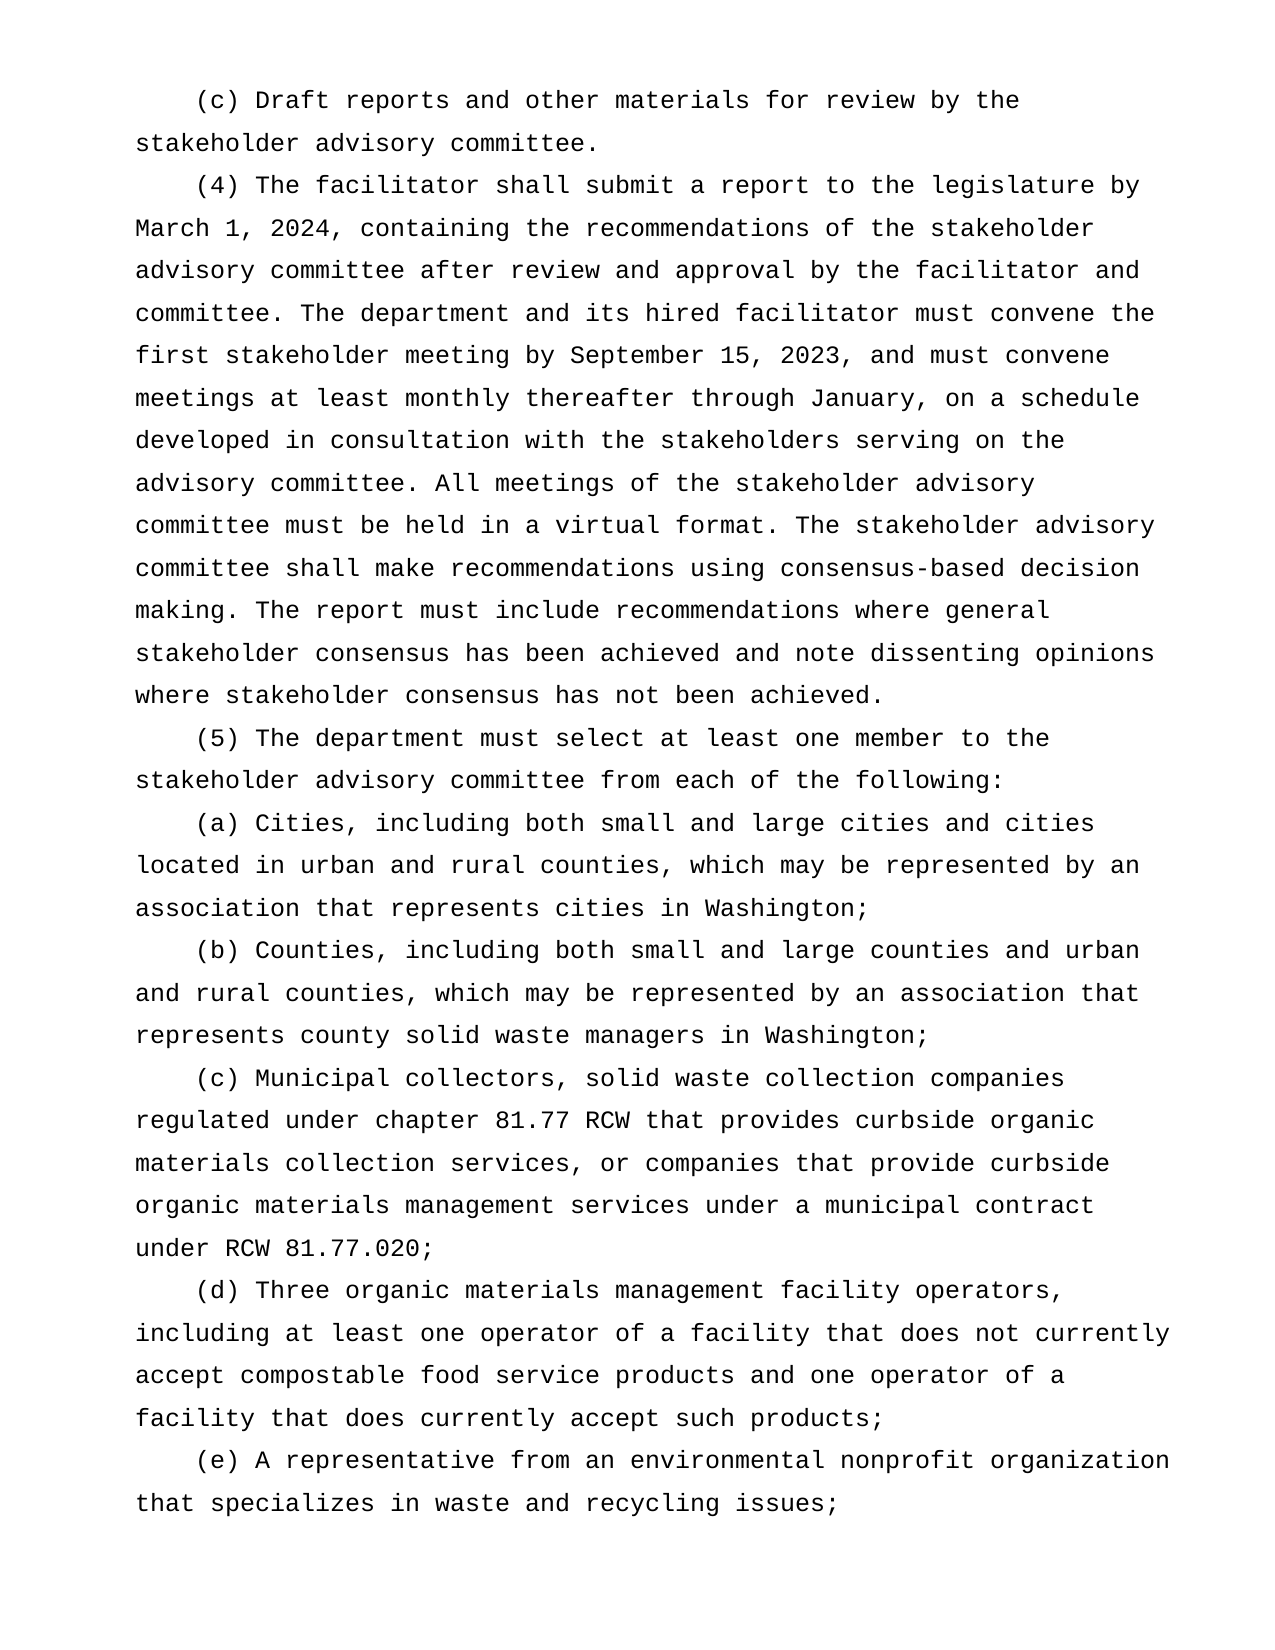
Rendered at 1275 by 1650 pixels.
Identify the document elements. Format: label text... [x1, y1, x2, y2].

text (c) Municipal collectors, solid waste collection companies regulated under chapter 81.77 RCW that provides curbside organic materials collection services, or companies that provide curbside organic materials management services under a municipal contract under RCW 81.77.020; [135, 1052, 1170, 1265]
text (4) The facilitator shall submit a report to the legislature by March 1, 2024, containing the recommendations of the stakeholder advisory committee after review and approval by the facilitator and committee. The department and its hired facilitator must convene the first stakeholder meeting by September 15, 2023, and must convene meetings at least monthly thereafter through January, on a schedule developed in consultation with the stakeholders serving on the advisory committee. All meetings of the stakeholder advisory committee must be held in a virtual format. The stakeholder advisory committee shall make recommendations using consensus-based decision making. The report must include recommendations where general stakeholder consensus has been achieved and note dissenting opinions where stakeholder consensus has not been achieved. [135, 160, 1170, 712]
text (b) Counties, including both small and large counties and urban and rural counties, which may be represented by an association that represents county solid waste managers in Washington; [135, 925, 1170, 1052]
text (a) Cities, including both small and large cities and cities located in urban and rural counties, which may be represented by an association that represents cities in Washington; [135, 797, 1170, 925]
text (5) The department must select at least one member to the stakeholder advisory committee from each of the following: [135, 712, 1170, 797]
text (e) A representative from an environmental nonprofit organization that specializes in waste and recycling issues; [135, 1435, 1170, 1520]
text (c) Draft reports and other materials for review by the stakeholder advisory committee. [135, 75, 1170, 160]
text (d) Three organic materials management facility operators, including at least one operator of a facility that does not currently accept compostable food service products and one operator of a facility that does currently accept such products; [135, 1265, 1170, 1435]
